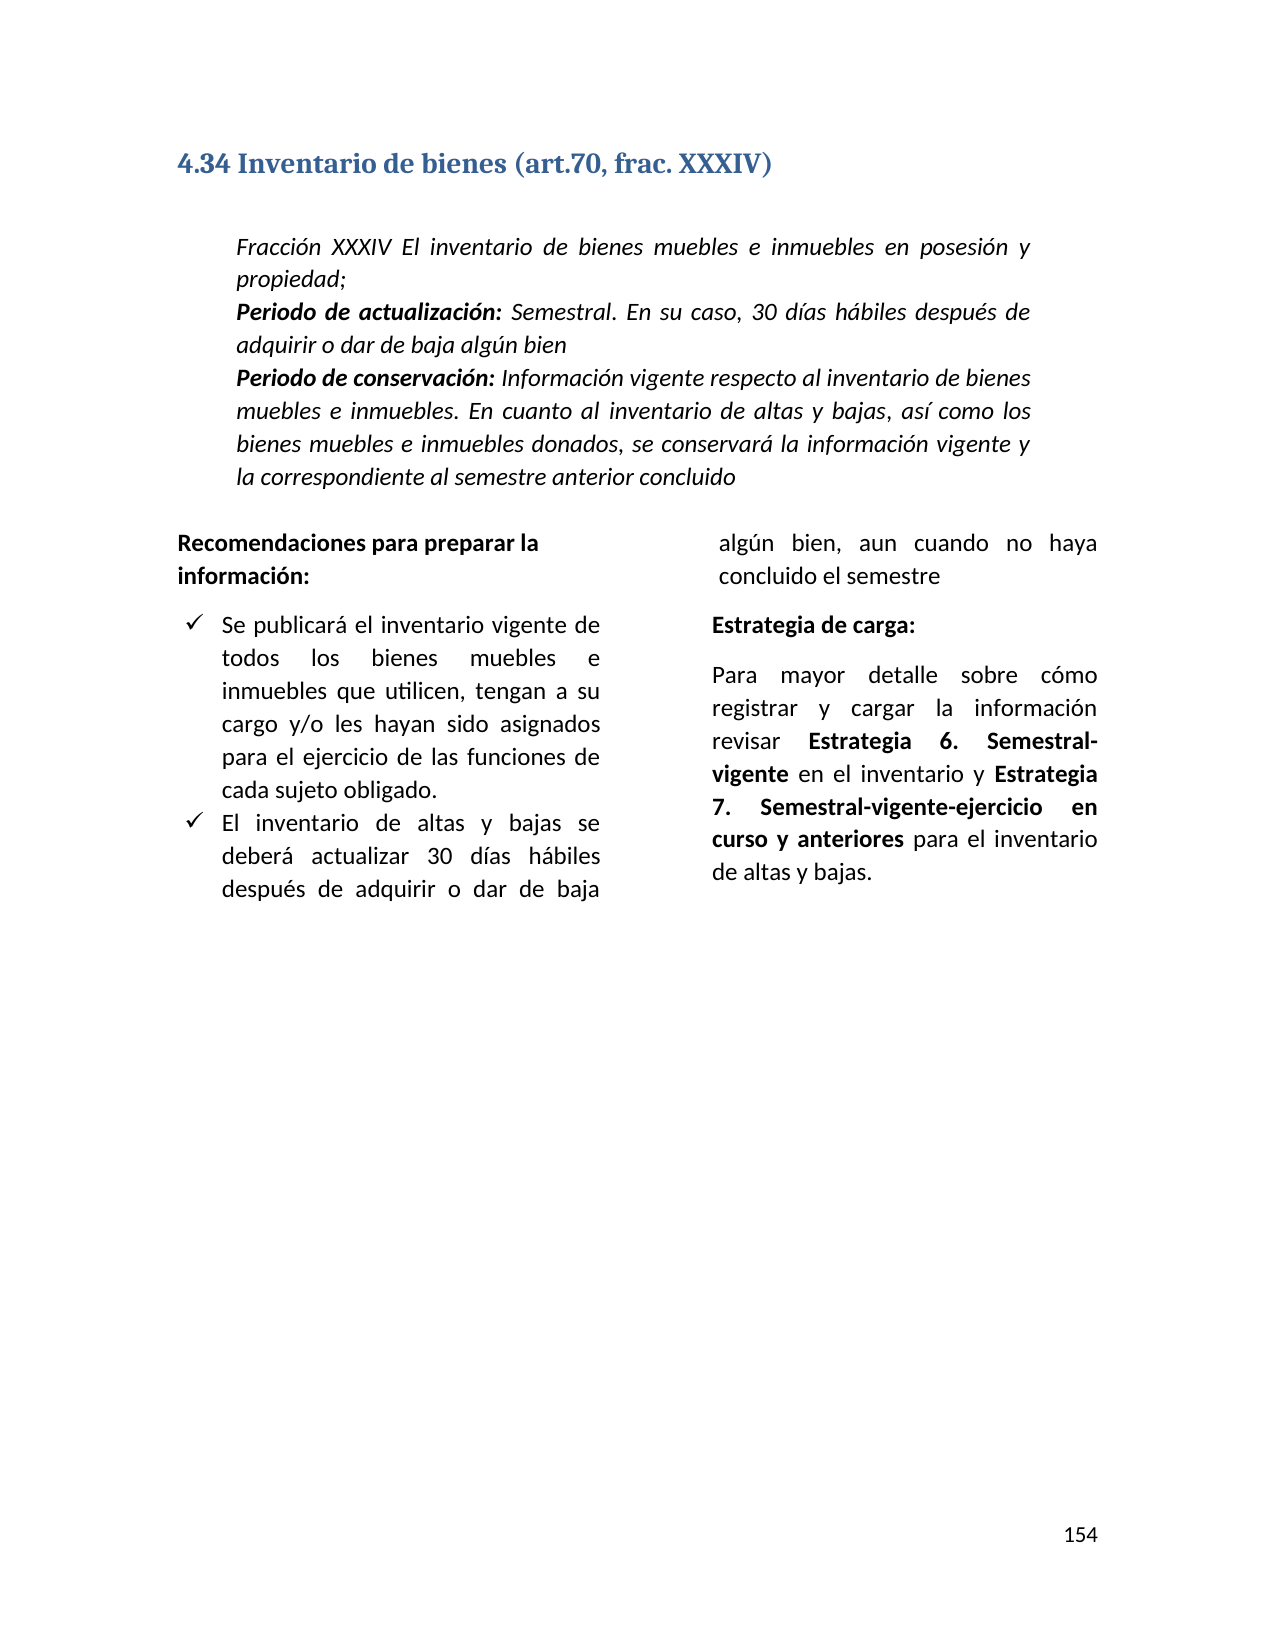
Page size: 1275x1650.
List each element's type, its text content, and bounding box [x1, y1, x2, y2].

text Para mayor detalle sobre cómo registrar y cargar la información revisar Estrategia 6. Semestral-vigente en el inventario y Estrategia 7. Semestral-vigente-ejercicio en curso y anteriores para el inventario de altas y bajas. [712, 659, 1098, 887]
list Se publicará el inventario vigente de todos los bienes muebles e inmuebles que utilicen, tengan a su cargo y/o les hayan sido asignados para el ejercicio de las funciones de cada sujeto obligado. [184, 609, 601, 804]
text Periodo de actualización: Semestral. En su caso, 30 días hábiles después de adquirir o dar de baja algún bien [236, 297, 1034, 360]
text Recomendaciones para preparar la información: [177, 527, 601, 590]
text Periodo de conservación: Información vigente respecto al inventario de bienes muebles e inmuebles. En cuanto al inventario de altas y bajas, así como los bienes muebles e inmuebles donados, se conservará la información vigente y la correspondiente al semestre anterior concluido [236, 362, 1034, 492]
subtitle 4.34 Inventario de bienes (art.70, frac. XXXIV) [177, 148, 1098, 181]
text Estrategia de carga: [712, 609, 1098, 640]
list El inventario de altas y bajas se deberá actualizar 30 días hábiles después de adquirir o dar de baja algún bien, aun cuando no haya concluido el semestre [681, 527, 1098, 590]
list El inventario de altas y bajas se deberá actualizar 30 días hábiles después de adquirir o dar de baja algún bien, aun cuando no haya concluido el semestre [184, 807, 601, 903]
text Fracción XXXIV El inventario de bienes muebles e inmuebles en posesión y propiedad; [236, 231, 1034, 294]
